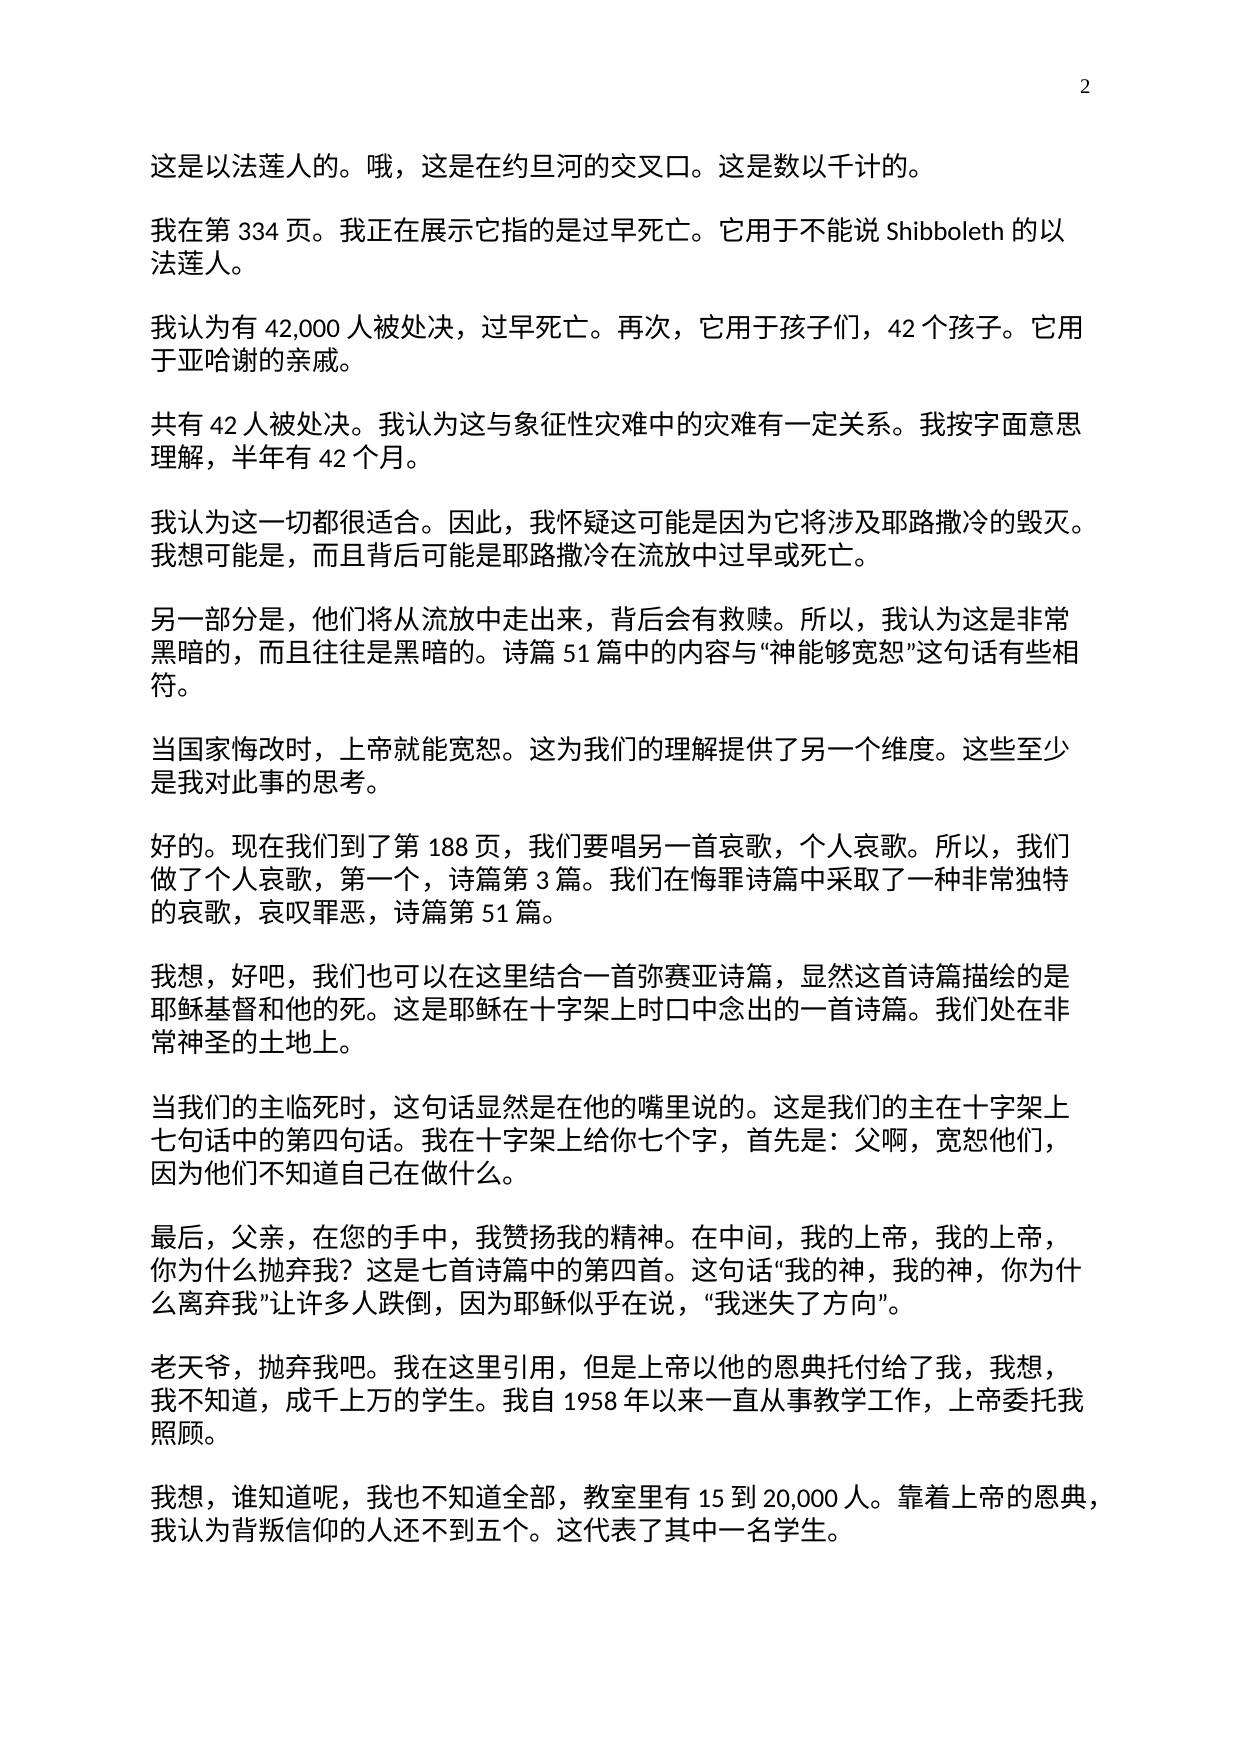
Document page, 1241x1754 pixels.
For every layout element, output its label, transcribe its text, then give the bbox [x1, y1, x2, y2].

text 我想，谁知道呢，我也不知道全部，教室里有15到20,000人。靠着上帝的恩典，我认为背叛信仰的人还不到五个。这代表了其中一名学生。 [150, 1481, 1090, 1547]
text 我想，好吧，我们也可以在这里结合一首弥赛亚诗篇，显然这首诗篇描绘的是耶稣基督和他的死。这是耶稣在十字架上时口中念出的一首诗篇。我们处在非常神圣的土地上。 [150, 961, 1090, 1059]
text 另一部分是，他们将从流放中走出来，背后会有救赎。所以，我认为这是非常黑暗的，而且往往是黑暗的。诗篇 51 篇中的内容与“神能够宽恕”这句话有些相符。 [150, 603, 1090, 702]
text 老天爷，抛弃我吧。我在这里引用，但是上帝以他的恩典托付给了我，我想，我不知道，成千上万的学生。我自 1958 年以来一直从事教学工作，上帝委托我照顾。 [150, 1351, 1090, 1450]
text 共有42人被处决。我认为这与象征性灾难中的灾难有一定关系。我按字面意思理解，半年有 42 个月。 [150, 408, 1090, 474]
text 我认为这一切都很适合。因此，我怀疑这可能是因为它将涉及耶路撒冷的毁灭。我想可能是，而且背后可能是耶路撒冷在流放中过早或死亡。 [150, 506, 1090, 572]
text 当我们的主临死时，这句话显然是在他的嘴里说的。这是我们的主在十字架上七句话中的第四句话。我在十字架上给你七个字，首先是：父啊，宽恕他们，因为他们不知道自己在做什么。 [150, 1091, 1090, 1190]
text 当国家悔改时，上帝就能宽恕。这为我们的理解提供了另一个维度。这些至少是我对此事的思考。 [150, 733, 1090, 799]
text 这是以法莲人的。哦，这是在约旦河的交叉口。这是数以千计的。 [150, 150, 1090, 183]
text 最后，父亲，在您的手中，我赞扬我的精神。在中间，我的上帝，我的上帝，你为什么抛弃我？这是七首诗篇中的第四首。这句话“我的神，我的神，你为什么离弃我”让许多人跌倒，因为耶稣似乎在说，“我迷失了方向”。 [150, 1221, 1090, 1320]
text 我在第 334 页。我正在展示它指的是过早死亡。它用于不能说Shibboleth 的以法莲人。 [150, 214, 1090, 280]
text 好的。现在我们到了第 188 页，我们要唱另一首哀歌，个人哀歌。所以，我们做了个人哀歌，第一个，诗篇第 3 篇。我们在悔罪诗篇中采取了一种非常独特的哀歌，哀叹罪恶，诗篇第 51 篇。 [150, 830, 1090, 929]
text 我认为有 42,000 人被处决，过早死亡。再次，它用于孩子们，42 个孩子。它用于亚哈谢的亲戚。 [150, 311, 1090, 377]
